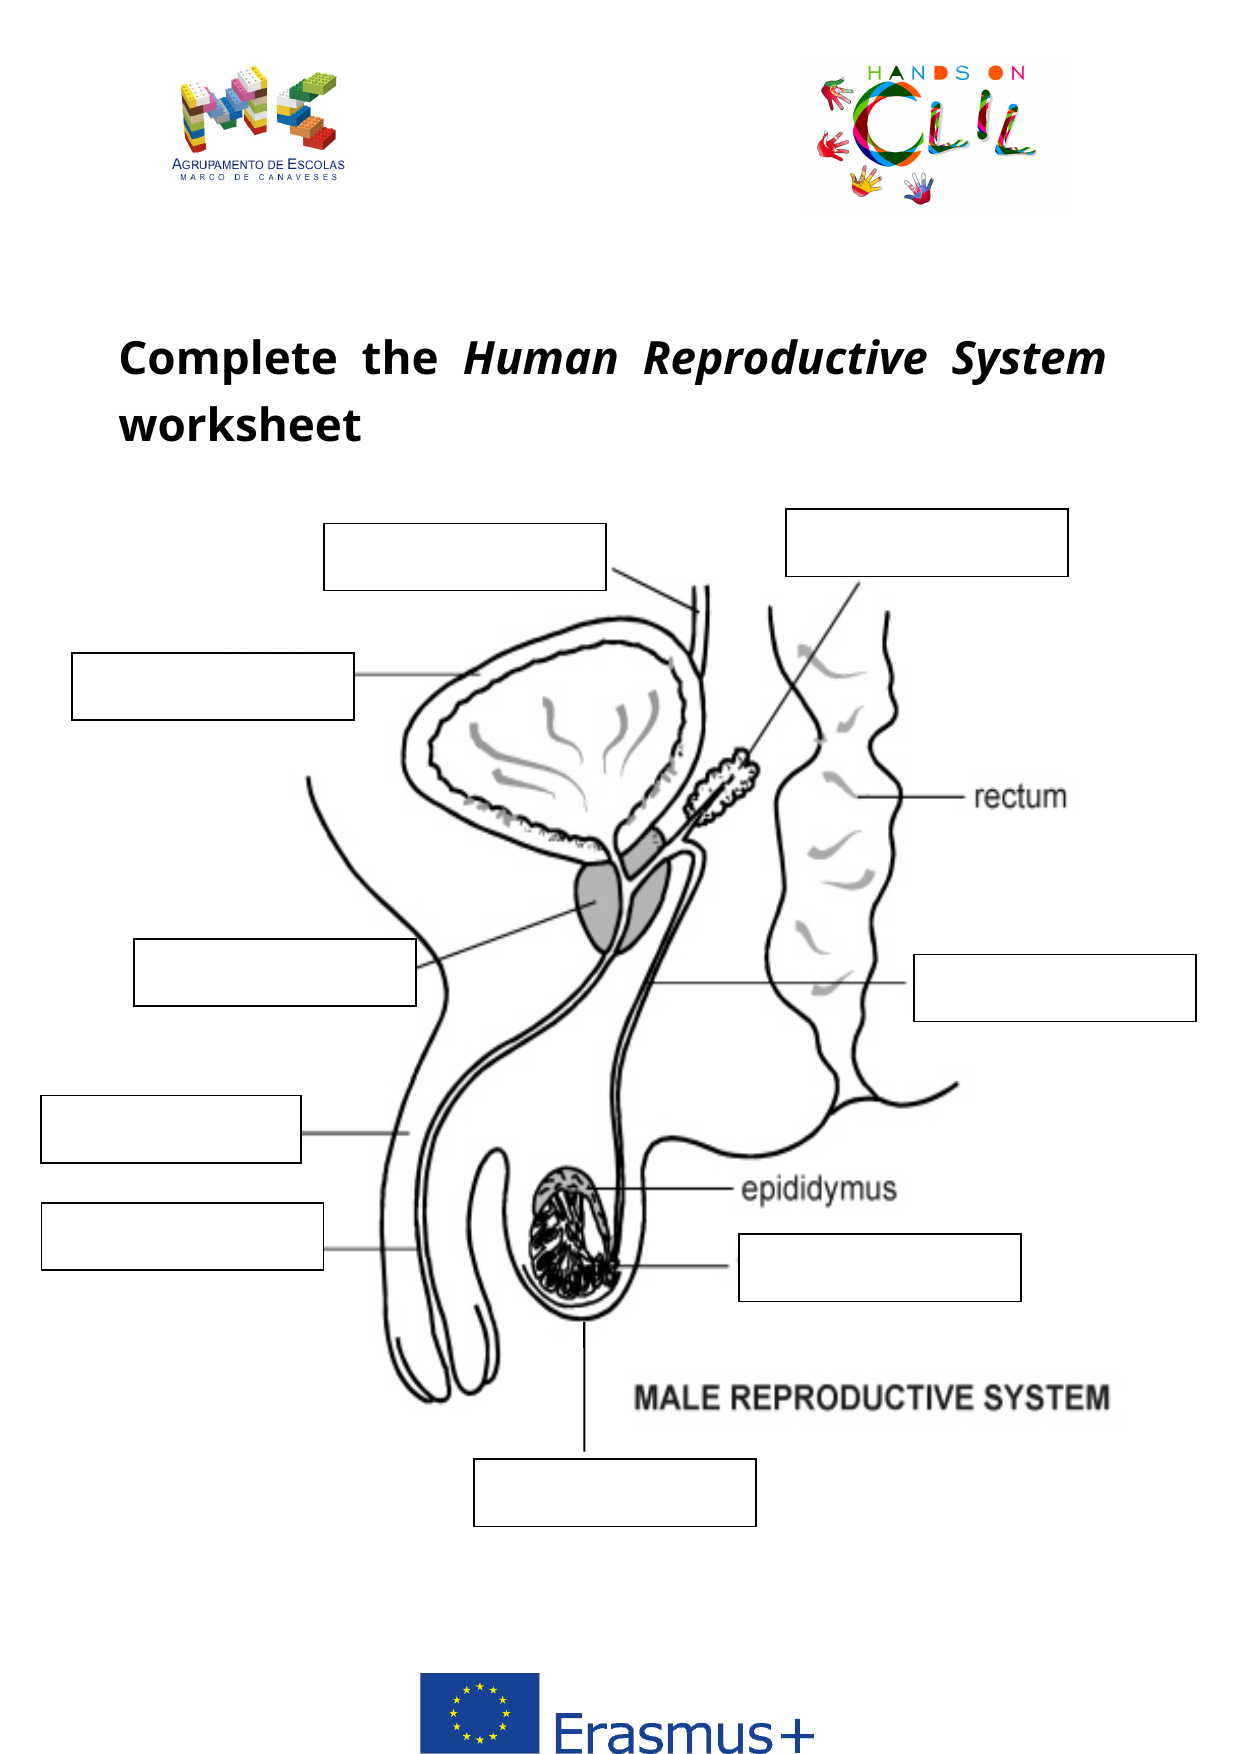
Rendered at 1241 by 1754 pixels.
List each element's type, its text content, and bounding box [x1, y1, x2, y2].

picture [177, 523, 1123, 1428]
text Complete the Human Reproductive System worksheet [118, 325, 1107, 455]
picture [162, 56, 352, 205]
picture [804, 57, 1067, 216]
picture [420, 1673, 814, 1754]
